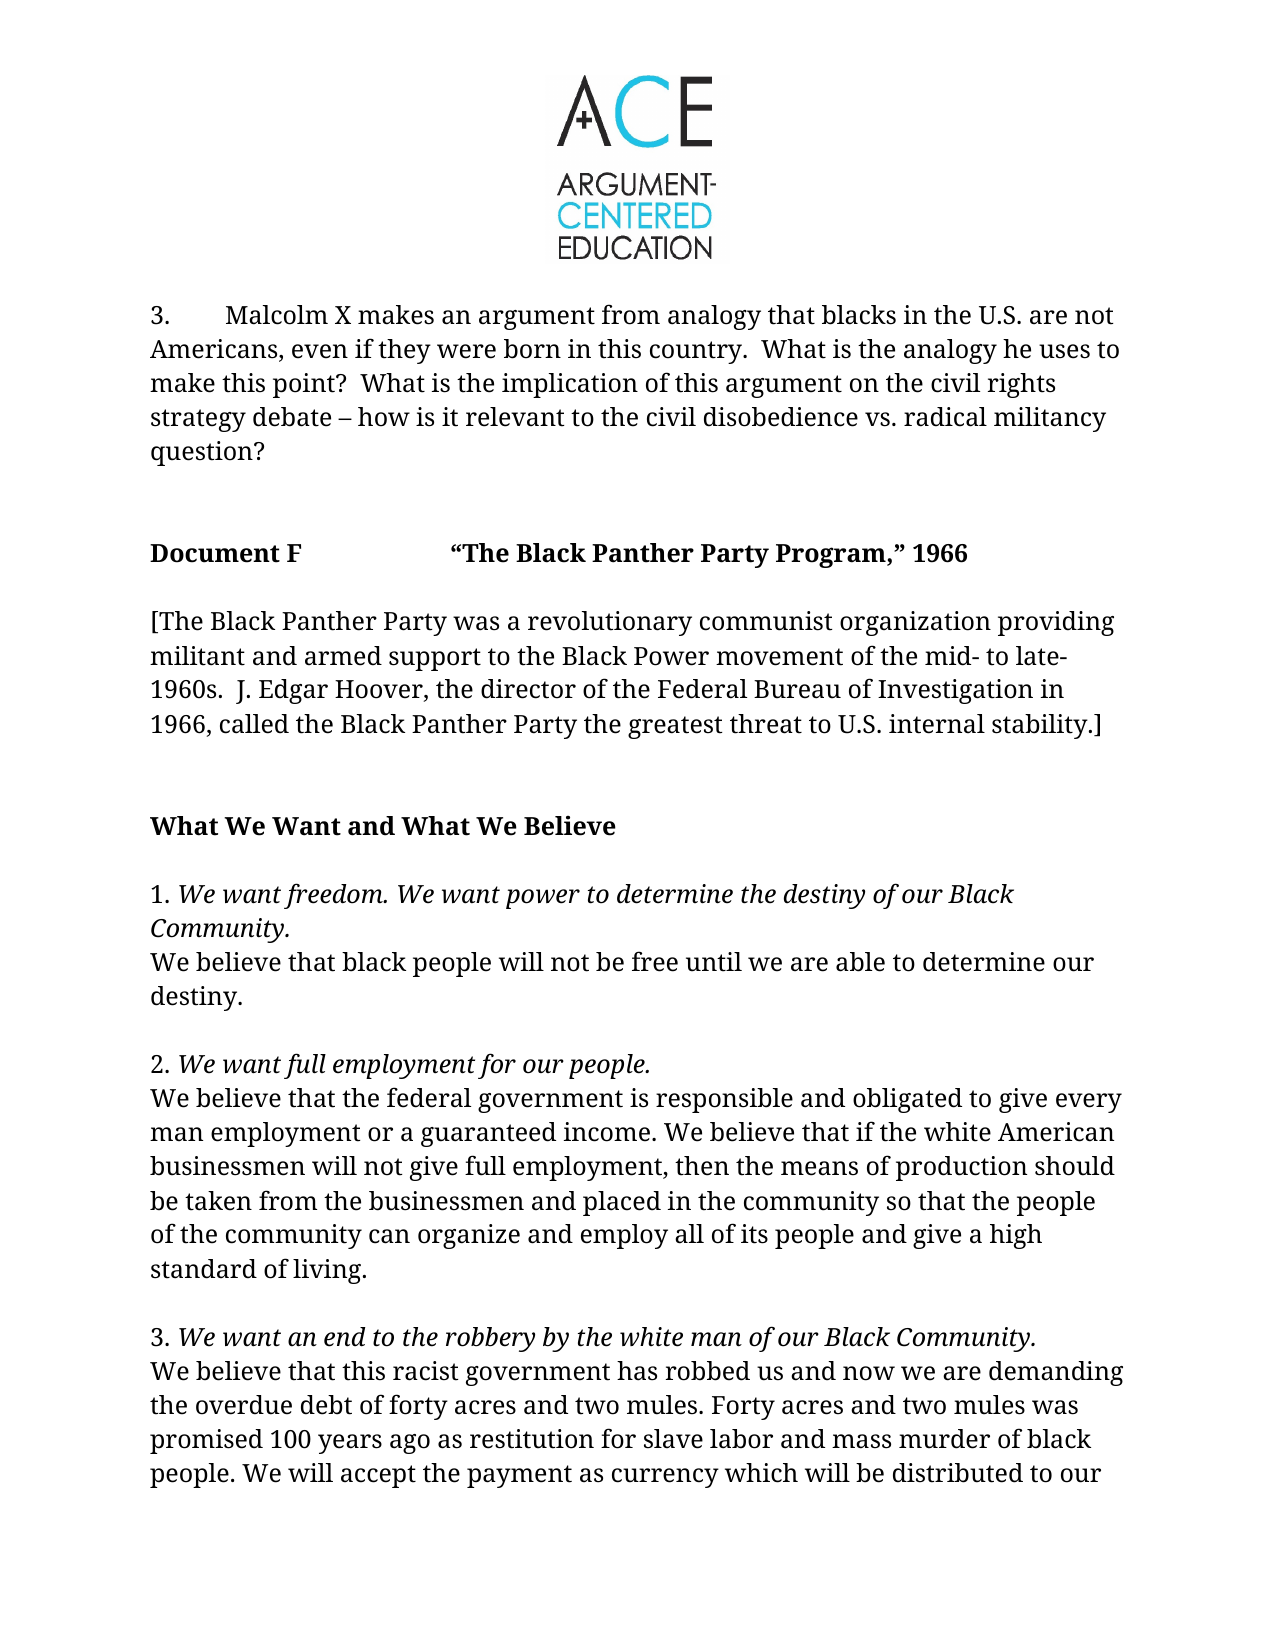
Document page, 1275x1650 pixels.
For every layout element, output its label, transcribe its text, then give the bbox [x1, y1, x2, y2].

text 1. We want freedom. We want power to determine the destiny of our Black Community. [150, 877, 1125, 945]
text 2. We want full employment for our people. [150, 1047, 1125, 1081]
text 3. Malcolm X makes an argument from analogy that blacks in the U.S. are not Americans, even if they were born in this country. What is the analogy he uses to make this point? What is the implication of this argument on the civil rights strategy debate – how is it relevant to the civil disobedience vs. radical militancy question? [150, 297, 1125, 468]
picture [545, 75, 730, 264]
text We believe that black people will not be free until we are able to determine our destiny. [150, 945, 1125, 1013]
text What We Want and What We Believe [150, 808, 1125, 842]
text [The Black Panther Party was a revolutionary communist organization providing militant and armed support to the Black Power movement of the mid- to late-1960s. J. Edgar Hoover, the director of the Federal Bureau of Investigation in 1966, called the Black Panther Party the greatest threat to U.S. internal stability.] [150, 604, 1125, 740]
text Document F “The Black Panther Party Program,” 1966 [150, 536, 1125, 570]
text 3. We want an end to the robbery by the white man of our Black Community. [150, 1319, 1125, 1353]
text We believe that the federal government is responsible and obligated to give every man employment or a guaranteed income. We believe that if the white American businessmen will not give full employment, then the means of production should be taken from the businessmen and placed in the community so that the people of the community can organize and employ all of its people and give a high standard of living. [150, 1081, 1125, 1285]
